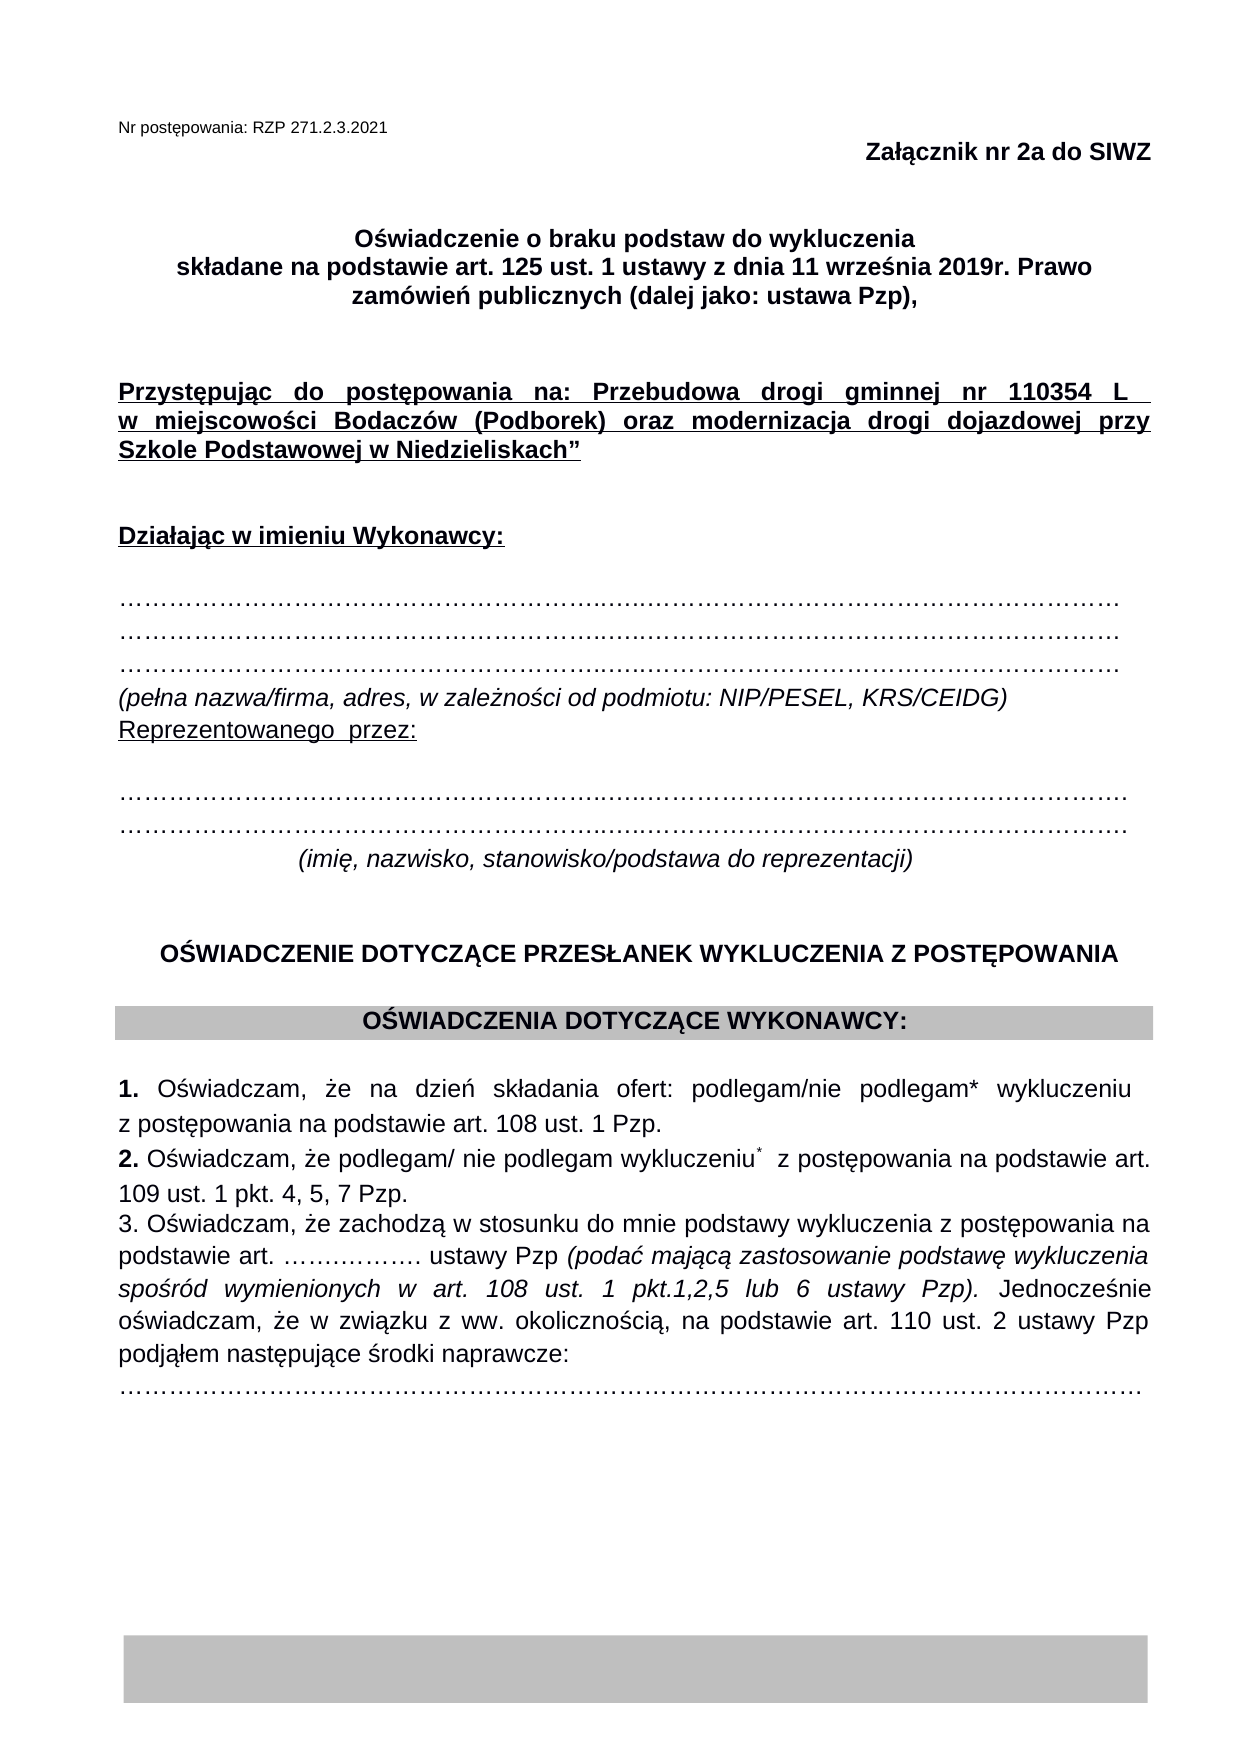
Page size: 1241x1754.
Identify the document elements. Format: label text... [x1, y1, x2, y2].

text 2. Oświadczam, że podlegam/ nie podlegam wykluczeniu* z postępowania na podstawie art. 109 ust. 1 pkt. 4, 5, 7 Pzp. [118, 1139, 1152, 1209]
text Nr postępowania: RZP 271.2.3.2021 [118, 118, 1152, 137]
text (pełna nazwa/firma, adres, w zależności od podmiotu: NIP/PESEL, KRS/CEIDG) [118, 683, 1152, 712]
text …………………………………………………..…..…………………………………………………. [118, 811, 1152, 839]
text …………………………………………………..…..………………………………………………… [118, 649, 1152, 678]
text 3. Oświadczam, że zachodzą w stosunku do mnie podstawy wykluczenia z postępowania na podstawie art. …….………. ustawy Pzp (podać mającą zastosowanie podstawę wykluczenia spośród wymienionych w art. 108 ust. 1 pkt.1,2,5 lub 6 ustawy Pzp). Jednocześnie oświadczam, że w związku z ww. okolicznością, na podstawie art. 110 ust. 2 ustawy Pzp podjąłem następujące środki naprawcze: [118, 1209, 1152, 1367]
text (imię, nazwisko, stanowisko/podstawa do reprezentacji) [118, 844, 1152, 873]
text …………………………………………………..…..………………………………………………… [118, 583, 1152, 612]
text składane na podstawie art. 125 ust. 1 ustawy z dnia 11 września 2019r. Prawo zamówień publicznych (dalej jako: ustawa Pzp), [118, 252, 1152, 310]
text …………………………………………………..…..………………………………………………… [118, 616, 1152, 645]
text OŚWIADCZENIA DOTYCZĄCE WYKONAWCY: [118, 1006, 1152, 1035]
text Przystępując do postępowania na: Przebudowa drogi gminnej nr 110354 L w miejscowości Bodaczów (Podborek) oraz modernizacja drogi dojazdowej przy Szkole Podstawowej w Niedzieliskach” [118, 377, 1152, 463]
text …………………………………………………………………………………………………………… [118, 1371, 1152, 1400]
text Oświadczenie o braku podstaw do wykluczenia [118, 223, 1152, 252]
text OŚWIADCZENIE DOTYCZĄCE PRZESŁANEK WYKLUCZENIA Z POSTĘPOWANIA [118, 939, 1152, 967]
text Działając w imieniu Wykonawcy: [118, 521, 1152, 549]
text …………………………………………………..…..…………………………………………………. [118, 777, 1152, 806]
text Załącznik nr 2a do SIWZ [118, 137, 1152, 166]
text Reprezentowanego przez: [118, 715, 1152, 744]
text 1. Oświadczam, że na dzień składania ofert: podlegam/nie podlegam* wykluczeniu z postępowania na podstawie art. 108 ust. 1 Pzp. [118, 1070, 1152, 1139]
